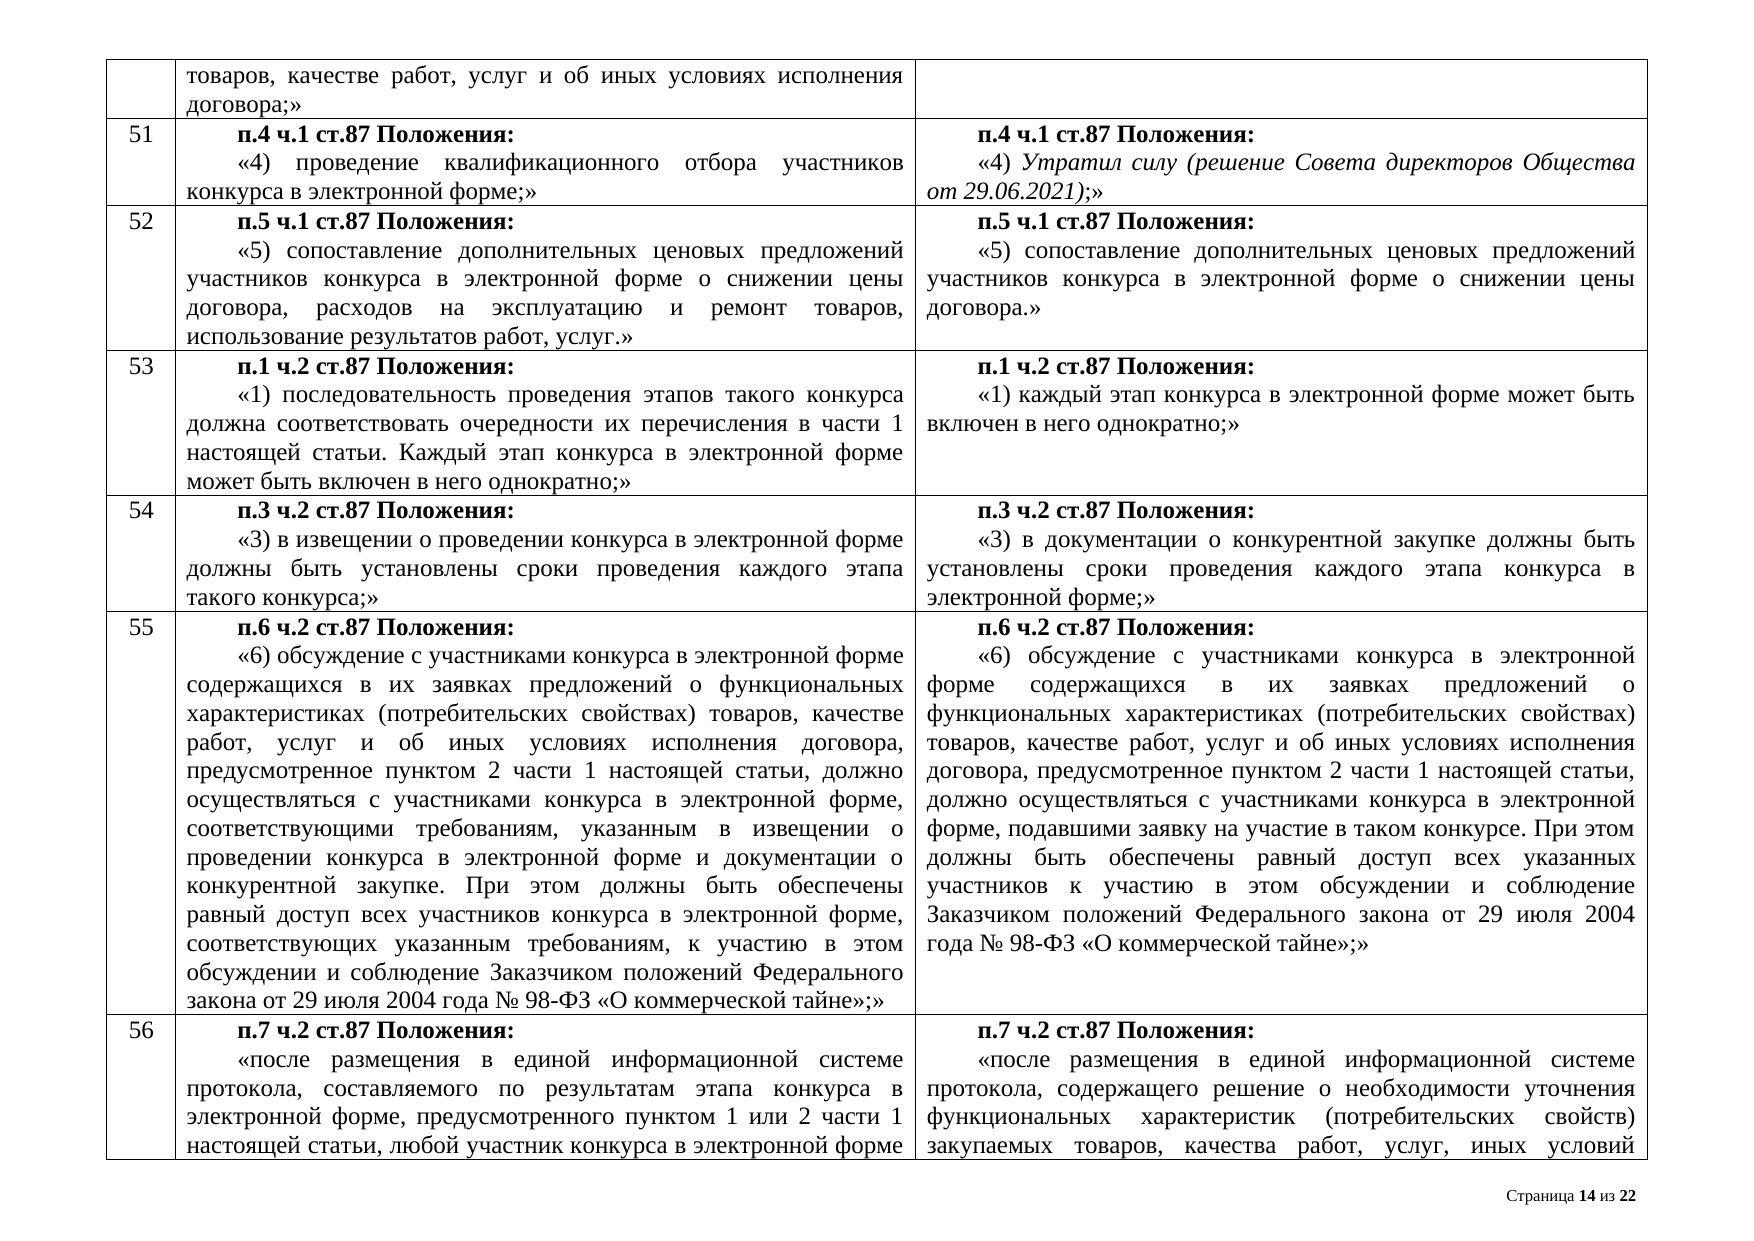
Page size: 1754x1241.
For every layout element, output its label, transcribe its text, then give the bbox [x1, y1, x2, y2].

table_cell п.1 ч.2 ст.87 Положения: «1) последовательность проведения этапов такого конкурса должна соответствовать очередности их перечисления в части 1 настоящей статьи. Каждый этап конкурса в электронной форме может быть включен в него однократно;» [176, 351, 915, 494]
table_cell 53 [107, 351, 175, 494]
table_cell п.4 ч.1 ст.87 Положения: «4) проведение квалификационного отбора участников конкурса в электронной форме;» [176, 119, 915, 205]
table_cell 55 [107, 612, 175, 1014]
table_cell 52 [107, 206, 175, 350]
table_cell п.4 ч.1 ст.87 Положения: «4) Утратил силу (решение Совета директоров Общества от 29.06.2021);» [916, 119, 1647, 205]
table_cell п.6 ч.2 ст.87 Положения: «6) обсуждение с участниками конкурса в электронной форме содержащихся в их заявках предложений о функциональных характеристиках (потребительских свойствах) товаров, качестве работ, услуг и об иных условиях исполнения договора, предусмотренное пунктом 2 части 1 настоящей статьи, должно осуществляться с участниками конкурса в электронной форме, подавшими заявку на участие в таком конкурсе. При этом должны быть обеспечены равный доступ всех указанных участников к участию в этом обсуждении и соблюдение Заказчиком положений Федерального закона от 29 июля 2004 года № 98-ФЗ «О коммерческой тайне»;» [916, 612, 1647, 1014]
table_cell п.1 ч.2 ст.87 Положения: «1) каждый этап конкурса в электронной форме может быть включен в него однократно;» [916, 351, 1647, 494]
table_cell 56 [107, 1015, 175, 1159]
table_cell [916, 60, 1647, 118]
table_cell п.6 ч.2 ст.87 Положения: «6) обсуждение с участниками конкурса в электронной форме содержащихся в их заявках предложений о функциональных характеристиках (потребительских свойствах) товаров, качестве работ, услуг и об иных условиях исполнения договора, предусмотренное пунктом 2 части 1 настоящей статьи, должно осуществляться с участниками конкурса в электронной форме, соответствующими требованиям, указанным в извещении о проведении конкурса в электронной форме и документации о конкурентной закупке. При этом должны быть обеспечены равный доступ всех участников конкурса в электронной форме, соответствующих указанным требованиям, к участию в этом обсуждении и соблюдение Заказчиком положений Федерального закона от 29 июля 2004 года № 98-ФЗ «О коммерческой тайне»;» [176, 612, 915, 1014]
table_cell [916, 1015, 1647, 1159]
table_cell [176, 1015, 915, 1159]
table_cell п.3 ч.2 ст.87 Положения: «3) в документации о конкурентной закупке должны быть установлены сроки проведения каждого этапа конкурса в электронной форме;» [916, 496, 1647, 611]
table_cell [176, 60, 915, 118]
table_cell 51 [107, 119, 175, 205]
table_cell 54 [107, 496, 175, 611]
table_cell п.3 ч.2 ст.87 Положения: «3) в извещении о проведении конкурса в электронной форме должны быть установлены сроки проведения каждого этапа такого конкурса;» [176, 496, 915, 611]
table_cell п.5 ч.1 ст.87 Положения: «5) сопоставление дополнительных ценовых предложений участников конкурса в электронной форме о снижении цены договора, расходов на эксплуатацию и ремонт товаров, использование результатов работ, услуг.» [176, 206, 915, 350]
table_cell п.5 ч.1 ст.87 Положения: «5) сопоставление дополнительных ценовых предложений участников конкурса в электронной форме о снижении цены договора.» [916, 206, 1647, 350]
table_cell 50 [107, 60, 175, 118]
